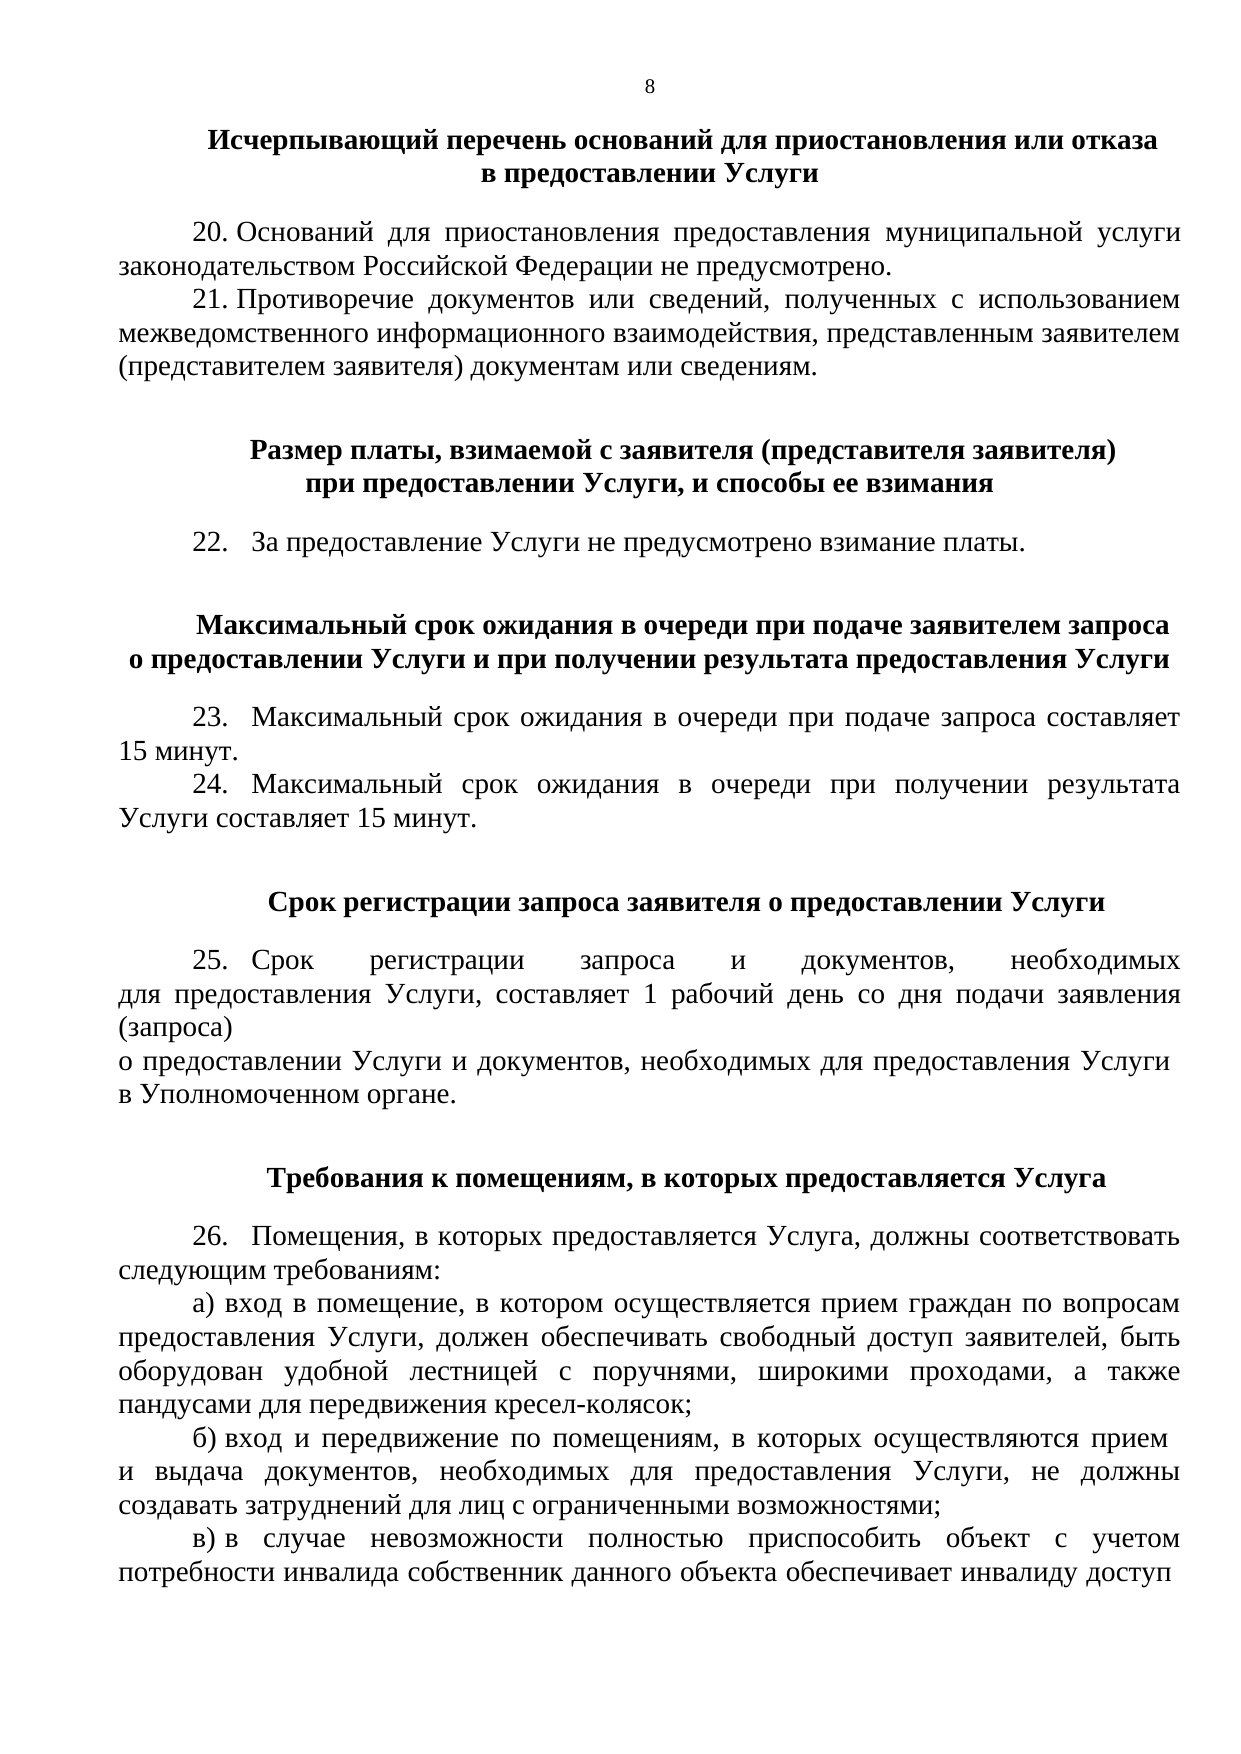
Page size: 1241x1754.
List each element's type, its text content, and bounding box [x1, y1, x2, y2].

list Оснований для приостановления предоставления муниципальной услуги законодательством Российской Федерации не предусмотрено. [118, 214, 1181, 281]
text Требования к помещениям, в которых предоставляется Услуга [118, 1160, 1181, 1193]
list Максимальный срок ожидания в очереди при получении результата Услуги составляет 15 минут. [118, 767, 1181, 834]
text Размер платы, взимаемой с заявителя (представителя заявителя) при предоставлении Услуги, и способы ее взимания [118, 432, 1181, 499]
list вход и передвижение по помещениям, в которых осуществляются прием и выдача документов, необходимых для предоставления Услуги, не должны создавать затруднений для лиц с ограниченными возможностями; [118, 1420, 1181, 1520]
list За предоставление Услуги не предусмотрено взимание платы. [118, 524, 1181, 557]
list Максимальный срок ожидания в очереди при подаче запроса составляет 15 минут. [118, 699, 1181, 767]
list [118, 1520, 1181, 1587]
text Срок регистрации запроса заявителя о предоставлении Услуги [118, 884, 1181, 917]
list вход в помещение, в котором осуществляется прием граждан по вопросам предоставления Услуги, должен обеспечивать свободный доступ заявителей, быть оборудован удобной лестницей с поручнями, широкими проходами, а также пандусами для передвижения кресел-колясок; [118, 1286, 1181, 1420]
list Срок регистрации запроса и документов, необходимых для предоставления Услуги, составляет 1 рабочий день со дня подачи заявления (запроса) о предоставлении Услуги и документов, необходимых для предоставления Услуги в Уполномоченном органе. [118, 942, 1181, 1110]
list Противоречие документов или сведений, полученных с использованием межведомственного информационного взаимодействия, представленным заявителем (представителем заявителя) документам или сведениям. [118, 281, 1181, 382]
list Помещения, в которых предоставляется Услуга, должны соответствовать следующим требованиям: [118, 1218, 1181, 1286]
text Максимальный срок ожидания в очереди при подаче заявителем запроса о предоставлении Услуги и при получении результата предоставления Услуги [118, 607, 1181, 674]
text Исчерпывающий перечень оснований для приостановления или отказа в предоставлении Услуги [118, 122, 1181, 189]
